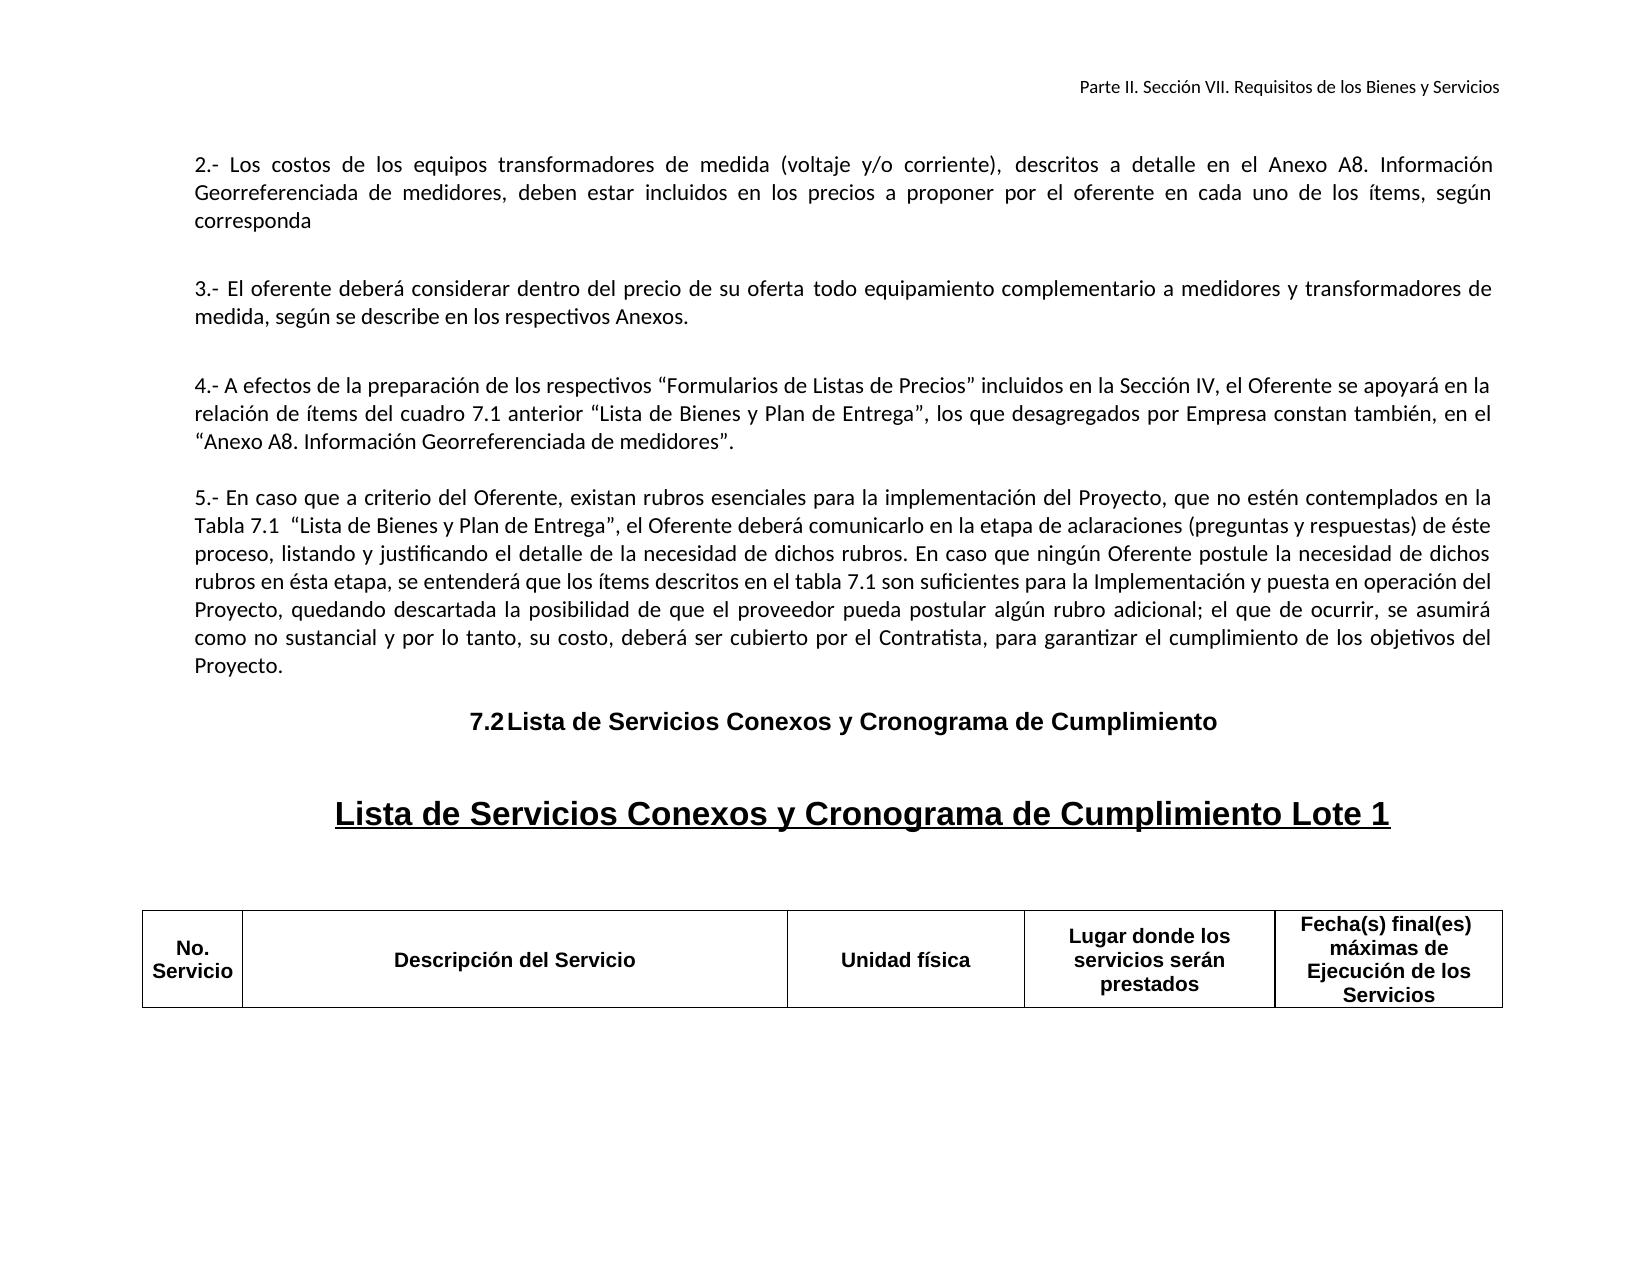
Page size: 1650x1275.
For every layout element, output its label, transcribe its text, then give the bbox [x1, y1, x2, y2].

table_header Descripción del Servicio [243, 911, 787, 1007]
list Lista de Servicios Conexos y Cronograma de Cumplimiento [187, 707, 1500, 736]
table_header No. Servicio [143, 911, 242, 1007]
text 3.- El oferente deberá considerar dentro del precio de su oferta todo equipamiento complementario a medidores y transformadores de medida, según se describe en los respectivos Anexos. [194, 274, 1494, 331]
table_header Unidad física [788, 911, 1024, 1007]
table_header Lugar donde los servicios serán prestados [1025, 911, 1274, 1007]
list 4.- A efectos de la preparación de los respectivos “Formularios de Listas de Precios” incluidos en la Sección IV, el Oferente se apoyará en la relación de ítems del cuadro 7.1 anterior “Lista de Bienes y Plan de Entrega”, los que desagregados por Empresa constan también, en el “Anexo A8. Información Georreferenciada de medidores”. [194, 371, 1494, 455]
list Lista de Servicios Conexos y Cronograma de Cumplimiento Lote 1 [225, 794, 1500, 832]
list 5.- En caso que a criterio del Oferente, existan rubros esenciales para la implementación del Proyecto, que no estén contemplados en la Tabla 7.1 “Lista de Bienes y Plan de Entrega”, el Oferente deberá comunicarlo en la etapa de aclaraciones (preguntas y respuestas) de éste proceso, listando y justificando el detalle de la necesidad de dichos rubros. En caso que ningún Oferente postule la necesidad de dichos rubros en ésta etapa, se entenderá que los ítems descritos en el tabla 7.1 son suficientes para la Implementación y puesta en operación del Proyecto, quedando descartada la posibilidad de que el proveedor pueda postular algún rubro adicional; el que de ocurrir, se asumirá como no sustancial y por lo tanto, su costo, deberá ser cubierto por el Contratista, para garantizar el cumplimiento de los objetivos del Proyecto. [194, 483, 1494, 679]
table_header Fecha(s) final(es) máximas de Ejecución de los Servicios [1276, 911, 1502, 1007]
text 2.- Los costos de los equipos transformadores de medida (voltaje y/o corriente), descritos a detalle en el Anexo A8. Información Georreferenciada de medidores, deben estar incluidos en los precios a proponer por el oferente en cada uno de los ítems, según corresponda [194, 150, 1494, 234]
